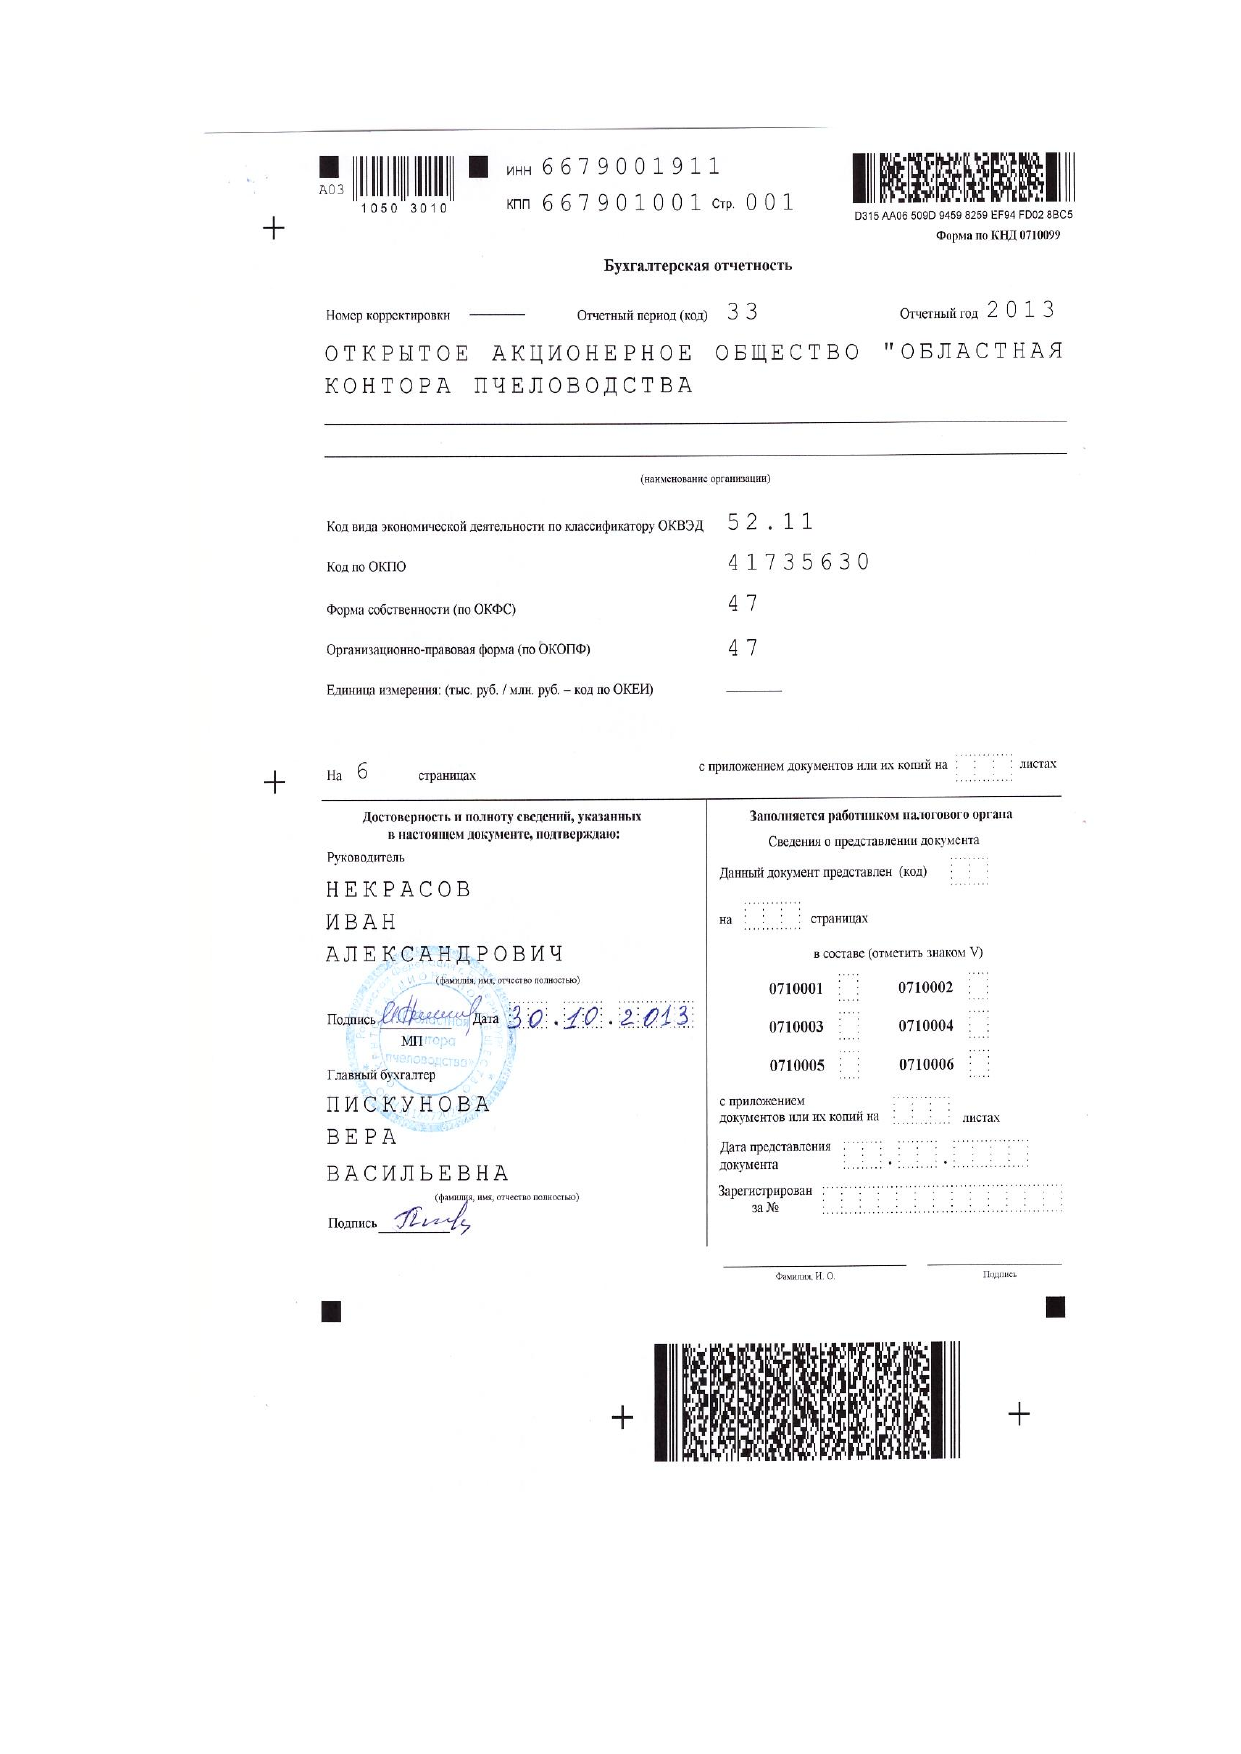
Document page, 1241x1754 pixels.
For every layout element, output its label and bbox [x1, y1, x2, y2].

picture [177, 118, 1100, 1507]
